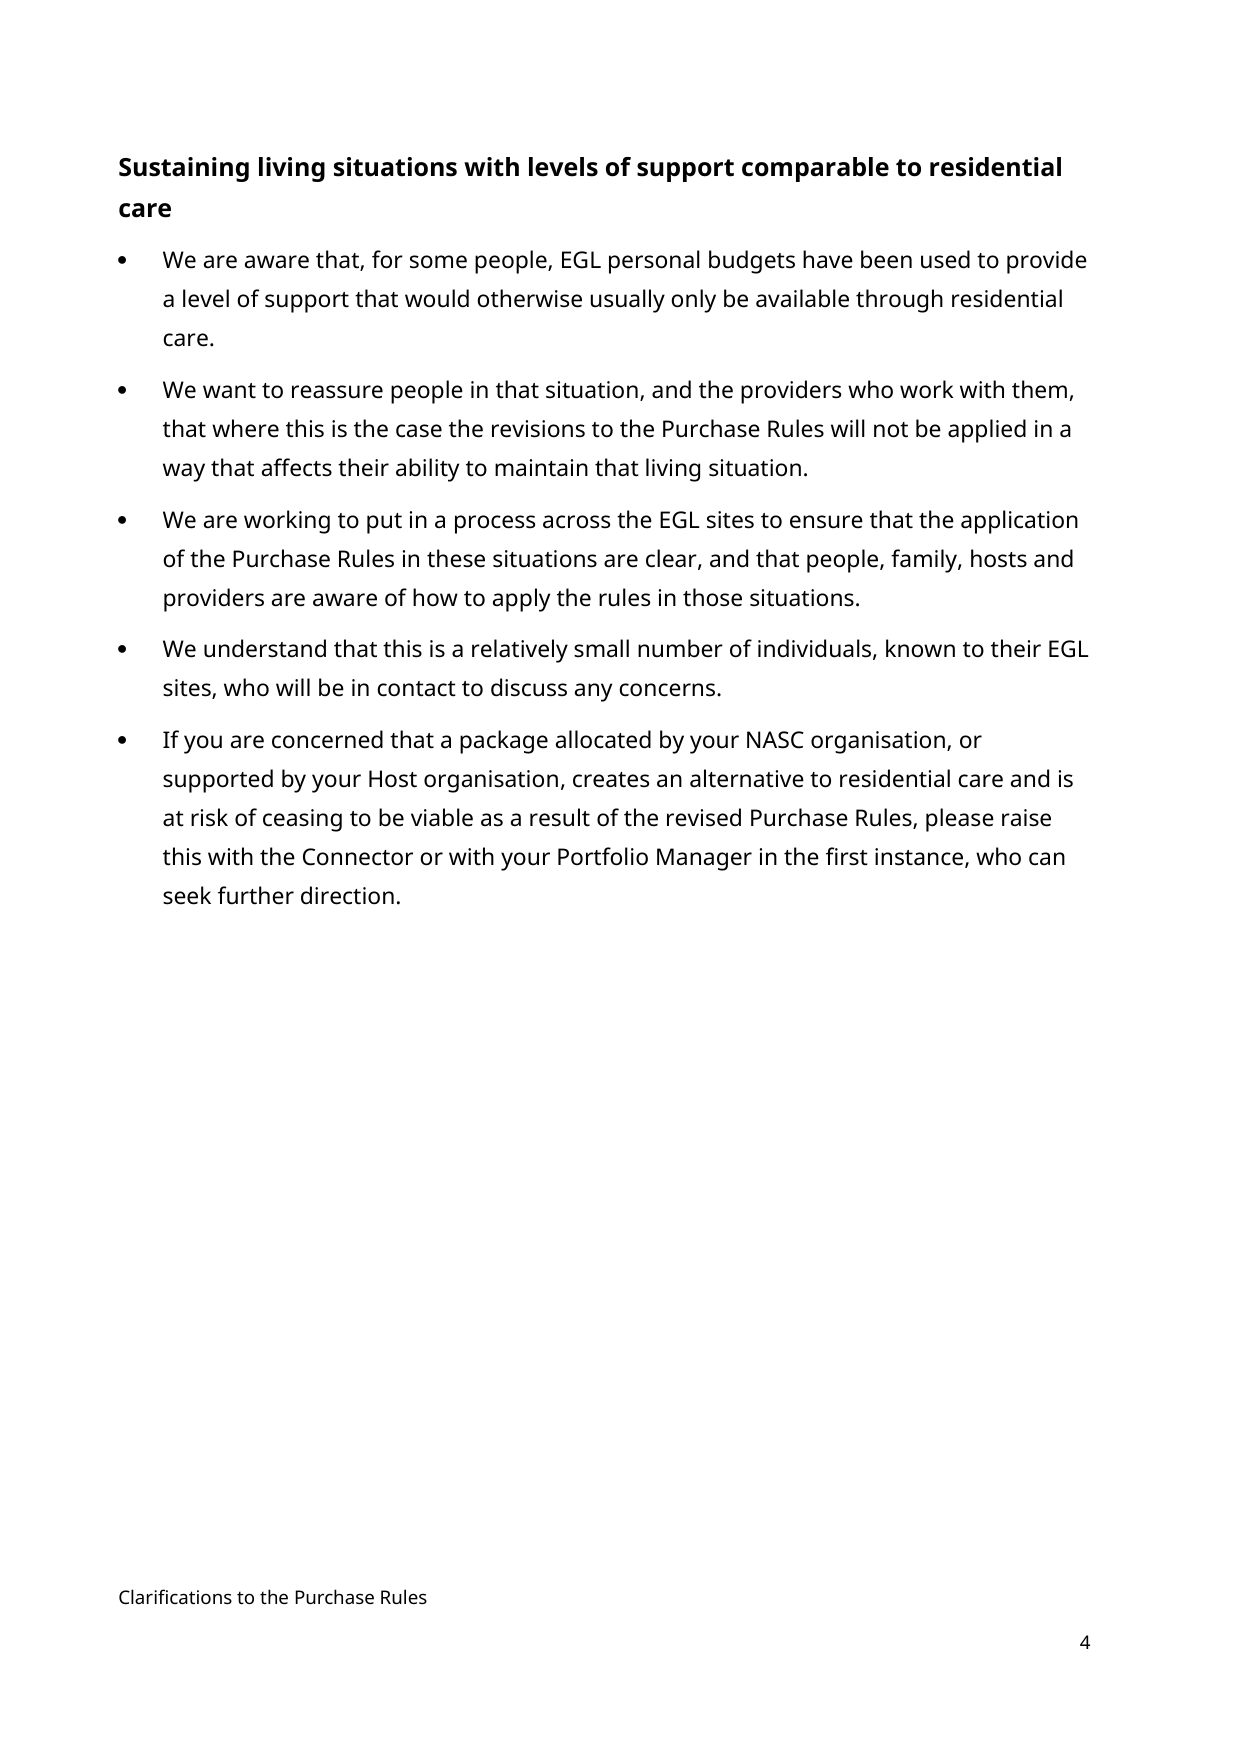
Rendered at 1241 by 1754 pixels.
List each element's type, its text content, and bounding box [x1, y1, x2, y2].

list We are working to put in a process across the EGL sites to ensure that the application of the Purchase Rules in these situations are clear, and that people, family, hosts and providers are aware of how to apply the rules in those situations. [118, 503, 1090, 613]
list We want to reassure people in that situation, and the providers who work with them, that where this is the case the revisions to the Purchase Rules will not be applied in a way that affects their ability to maintain that living situation. [118, 374, 1090, 483]
list We understand that this is a relatively small number of individuals, known to their EGL sites, who will be in contact to discuss any concerns. [118, 633, 1090, 703]
list We are aware that, for some people, EGL personal budgets have been used to provide a level of support that would otherwise usually only be available through residential care. [118, 244, 1090, 353]
list If you are concerned that a package allocated by your NASC organisation, or supported by your Host organisation, creates an alternative to residential care and is at risk of ceasing to be viable as a result of the revised Purchase Rules, please raise this with the Connector or with your Portfolio Manager in the first instance, who can seek further direction. [118, 724, 1090, 911]
subtitle Sustaining living situations with levels of support comparable to residential care [118, 150, 1090, 225]
